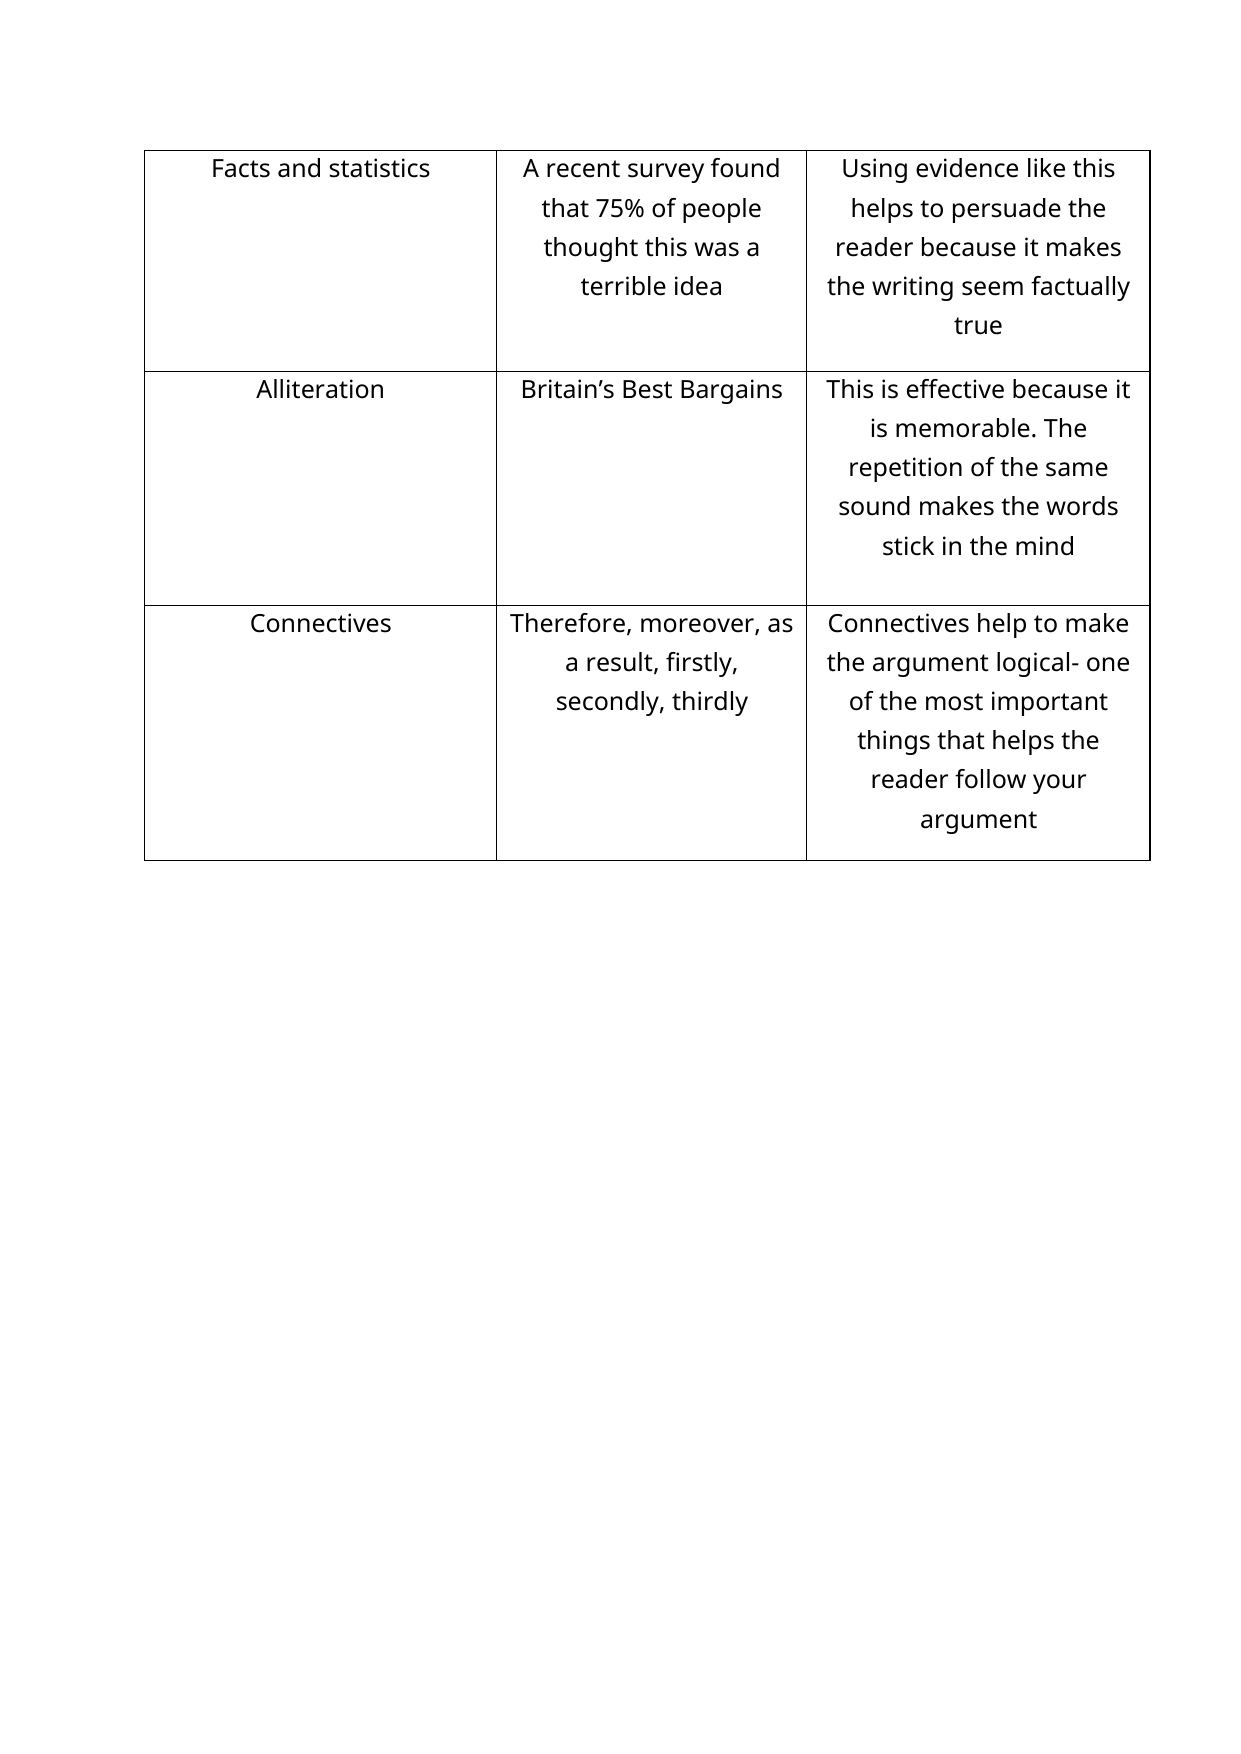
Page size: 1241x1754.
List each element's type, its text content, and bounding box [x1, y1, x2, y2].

table_cell Using evidence like this helps to persuade the reader because it makes the writing seem factually true [807, 151, 1149, 371]
table_cell Therefore, moreover, as a result, firstly, secondly, thirdly [497, 606, 806, 860]
table_cell Britain’s Best Bargains [497, 372, 806, 604]
table_cell A recent survey found that 75% of people thought this was a terrible idea [497, 151, 806, 371]
table_cell Facts and statistics [145, 151, 496, 371]
table_cell Connectives [145, 606, 496, 860]
table_cell Connectives help to make the argument logical- one of the most important things that helps the reader follow your argument [807, 606, 1149, 860]
table_cell Alliteration [145, 372, 496, 604]
table_cell This is effective because it is memorable. The repetition of the same sound makes the words stick in the mind [807, 372, 1149, 604]
